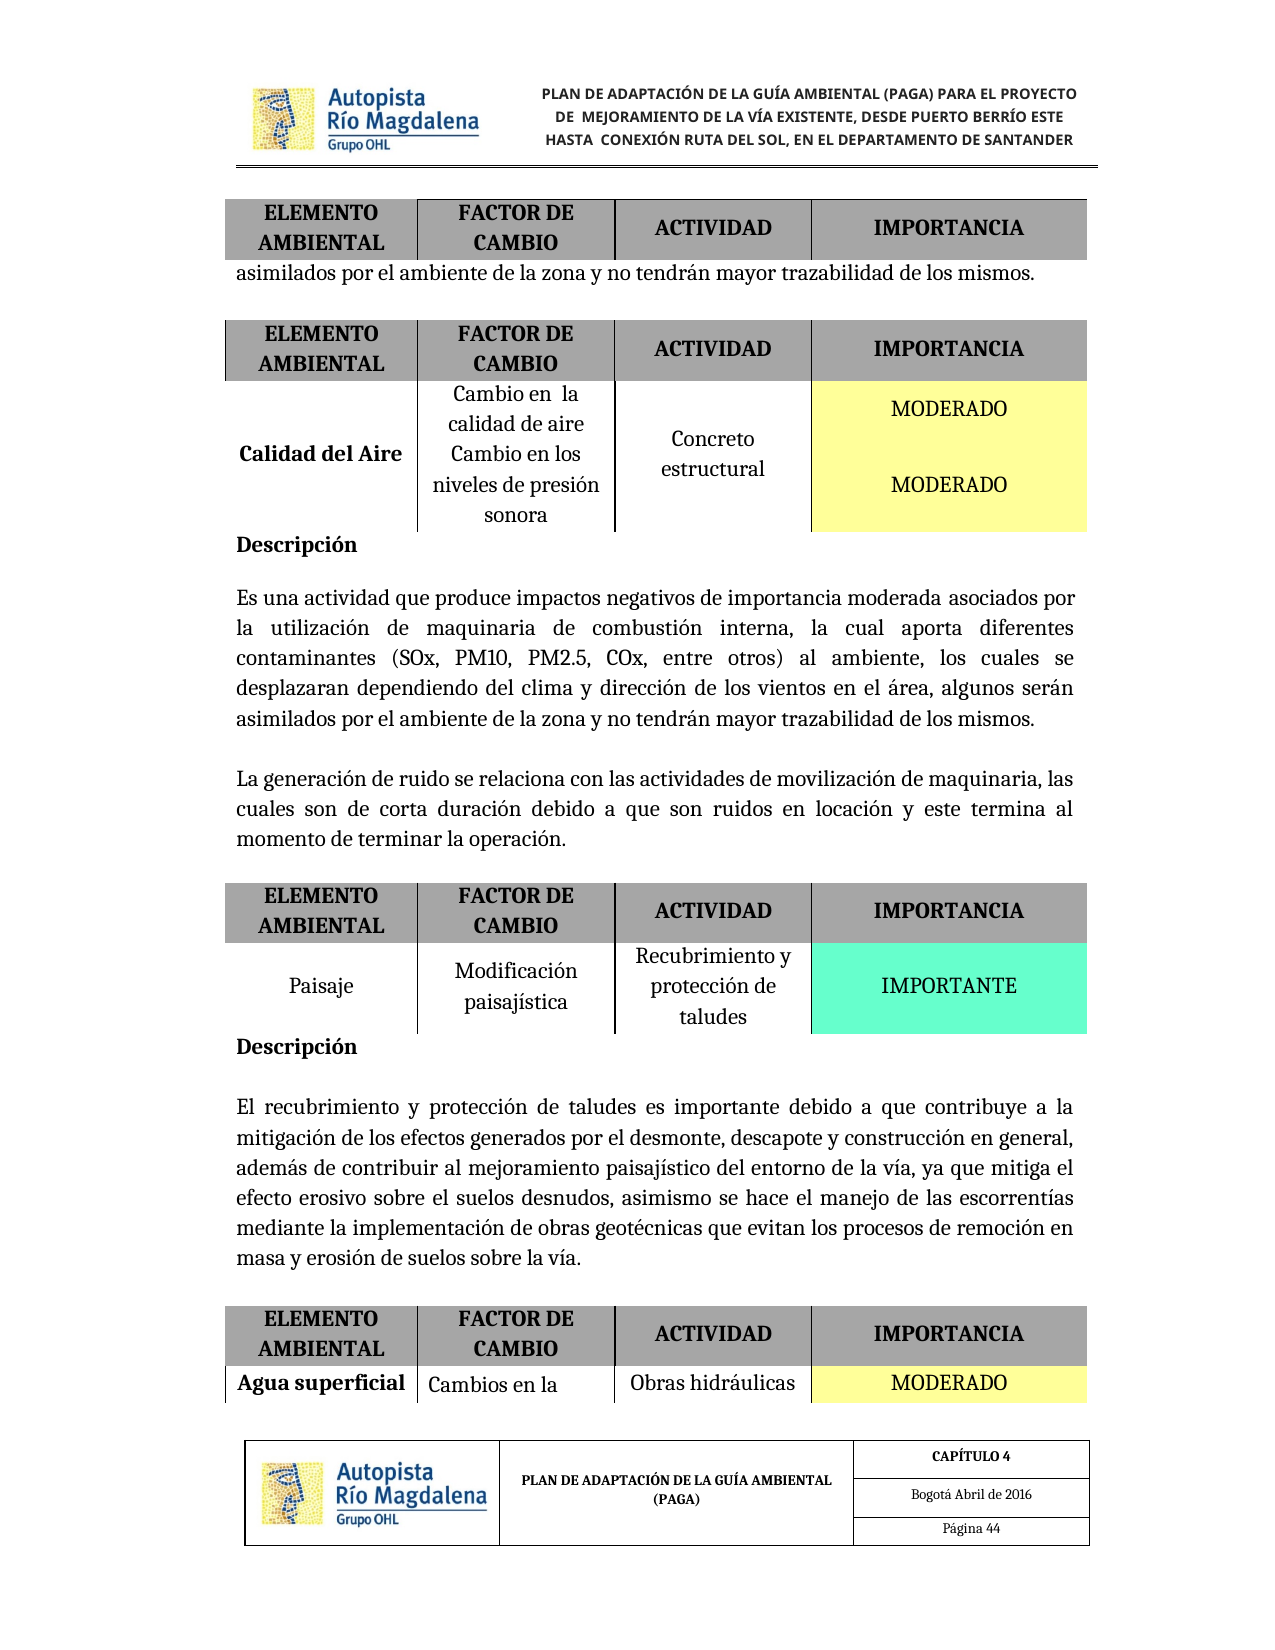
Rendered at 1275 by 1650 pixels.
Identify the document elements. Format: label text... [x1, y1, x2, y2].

table_cell Paisaje [225, 943, 417, 1034]
table_header FACTOR DE CAMBIO [418, 200, 614, 260]
table_cell FACTOR DE CAMBIO [418, 1306, 614, 1366]
table_cell Cambio en los niveles de presión sonora [418, 441, 614, 532]
table_cell ELEMENTO AMBIENTAL [226, 320, 417, 381]
table_cell IMPORTANTE [812, 943, 1087, 1034]
table_cell IMPORTANCIA [812, 1306, 1087, 1366]
table_cell ACTIVIDAD [615, 320, 811, 381]
table_cell Cambio en la calidad de aire [418, 381, 614, 441]
table_header ACTIVIDAD [616, 200, 811, 260]
table_cell Recubrimiento y protección de taludes [616, 943, 811, 1034]
picture [247, 73, 482, 158]
table_cell Descripción El recubrimiento y protección de taludes es importante debido a que contribuye a la mitigación de los efectos generados por el desmonte, descapote y construcción en general, además de contribuir al mejoramiento paisajístico del entorno de la vía, ya que mitiga el efecto erosivo sobre el suelos desnudos, asimismo se hace el manejo de las escorrentías mediante la implementación de obras geotécnicas que evitan los procesos de remoción en masa y erosión de suelos sobre la vía. [225, 1034, 1087, 1306]
table_cell MODERADO [812, 381, 1087, 441]
table_cell IMPORTANCIA [812, 320, 1087, 381]
table_cell ELEMENTO AMBIENTAL [225, 1306, 417, 1366]
table_header IMPORTANCIA [812, 200, 1087, 260]
table_cell Concreto estructural [616, 381, 811, 532]
table_header ELEMENTO AMBIENTAL [225, 199, 417, 260]
table_cell ACTIVIDAD [616, 883, 811, 943]
table_cell FACTOR DE CAMBIO [418, 883, 614, 943]
table_cell Descripción Es una actividad que produce impactos negativos de importancia moderada asociados por la utilización de maquinaria de combustión interna, la cual aporta diferentes contaminantes (SOx, PM10, PM2.5, COx, entre otros) al ambiente, los cuales se desplazaran dependiendo del clima y dirección de los vientos en el área, algunos serán asimilados por el ambiente de la zona y no tendrán mayor trazabilidad de los mismos. La generación de ruido se relaciona con las actividades de movilización de maquinaria, las cuales son de corta duración debido a que son ruidos en locación y este termina al momento de terminar la operación. [225, 532, 1087, 883]
table_cell Obras hidráulicas [615, 1366, 811, 1403]
table_cell ELEMENTO AMBIENTAL [225, 883, 417, 943]
table_cell MODERADO [812, 441, 1087, 532]
table_cell MODERADO [812, 1366, 1087, 1403]
table_cell IMPORTANCIA [812, 883, 1087, 943]
table_cell Calidad del Aire [225, 381, 417, 532]
table_cell Cambios en la calidad de agua superficial [418, 1366, 614, 1403]
table_cell Agua superficial [226, 1366, 417, 1403]
table_cell Modificación paisajística [418, 943, 614, 1034]
picture [256, 1448, 491, 1532]
table_cell ACTIVIDAD [616, 1306, 811, 1366]
table_cell FACTOR DE CAMBIO [418, 320, 614, 381]
